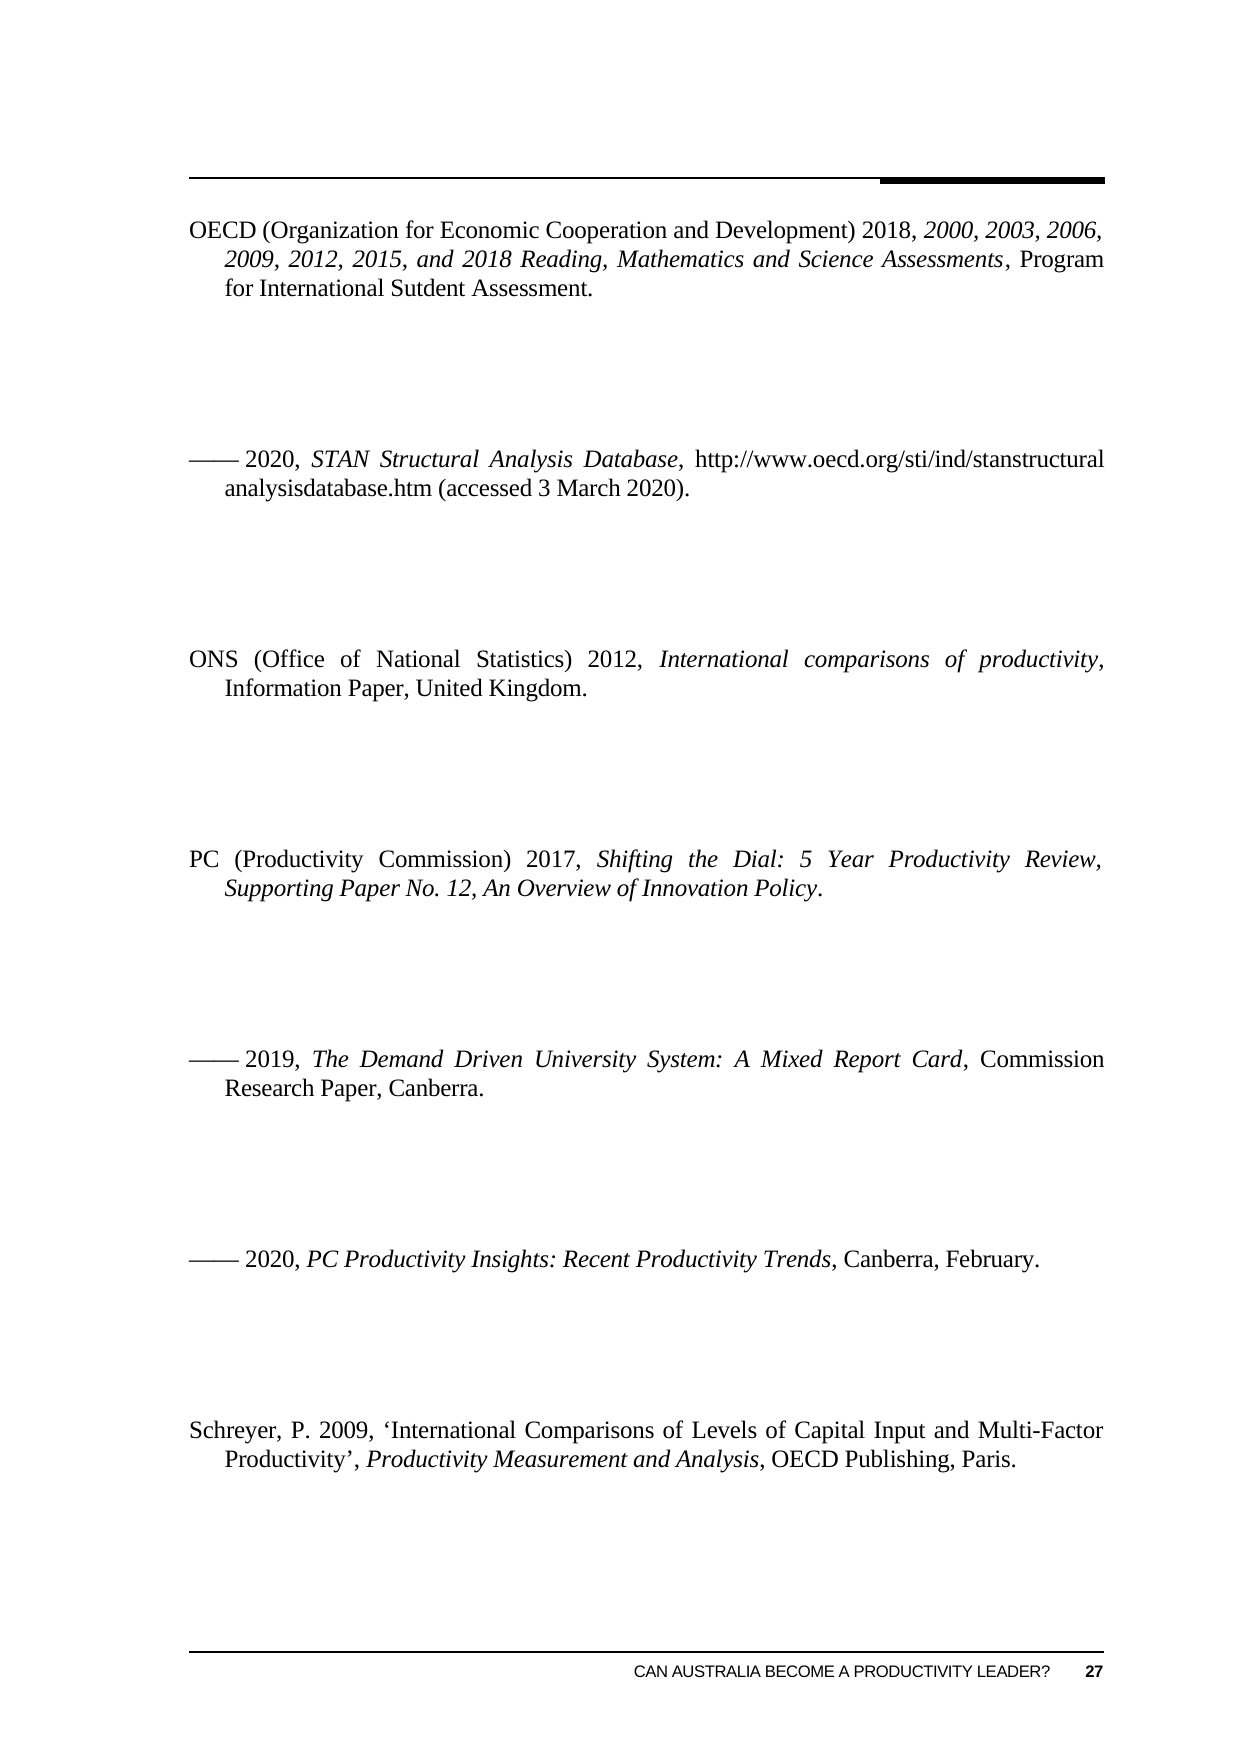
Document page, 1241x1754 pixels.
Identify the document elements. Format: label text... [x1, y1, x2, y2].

text PC (Productivity Commission) 2017, Shifting the Dial: 5 Year Productivity Review, Supporting Paper No. 12, An Overview of Innovation Policy. [189, 843, 1104, 902]
text Schreyer, P. 2009, ‘International Comparisons of Levels of Capital Input and Multi-Factor Productivity’, Productivity Measurement and Analysis, OECD Publishing, Paris. [189, 1414, 1104, 1473]
text —— 2019, The Demand Driven University System: A Mixed Report Card, Commission Research Paper, Canberra. [189, 1043, 1104, 1102]
text ONS (Office of National Statistics) 2012, International comparisons of productivity, Information Paper, United Kingdom. [189, 643, 1104, 702]
text —— 2020, PC Productivity Insights: Recent Productivity Trends, Canberra, February. [189, 1243, 1104, 1273]
text —— 2020, STAN Structural Analysis Database, http://www.oecd.org/sti/ind/stanstructural analysisdatabase.htm (accessed 3 March 2020). [189, 443, 1104, 502]
text OECD (Organization for Economic Cooperation and Development) 2018, 2000, 2003, 2006, 2009, 2012, 2015, and 2018 Reading, Mathematics and Science Assessments, Program for International Sutdent Assessment. [189, 214, 1104, 302]
